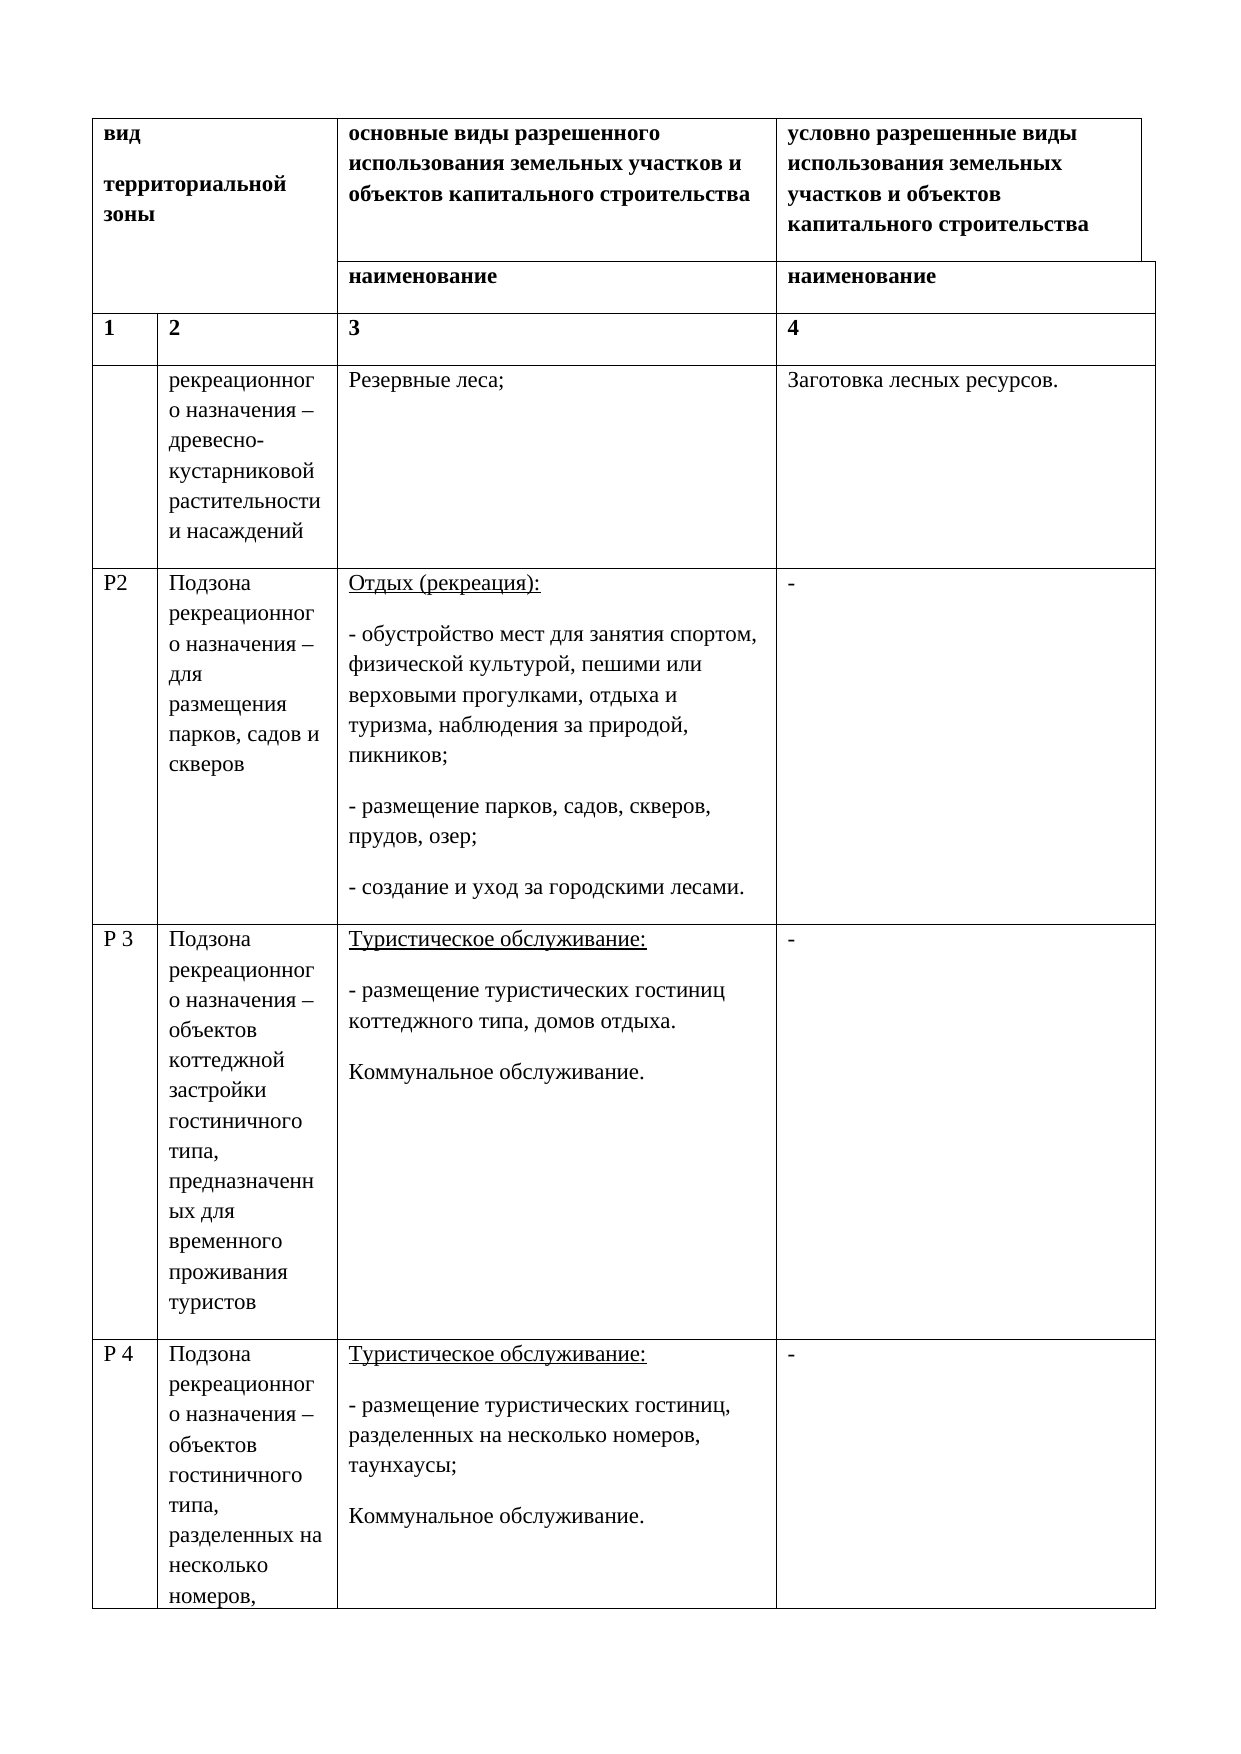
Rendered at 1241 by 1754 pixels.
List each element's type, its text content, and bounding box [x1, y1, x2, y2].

table_cell 4 [777, 314, 1155, 365]
table_cell наименование [777, 262, 1155, 313]
table_cell - [777, 569, 1155, 924]
table_cell Заготовка древесины; Заготовка лесных ресурсов. [777, 366, 1155, 568]
table_cell Подзона рекреационного назначения – объектов коттеджной застройки гостиничного типа, предназначенных для временного проживания туристов [158, 925, 337, 1339]
table_header вид территориальной зоны [93, 119, 337, 313]
table_cell Р 4 [93, 1340, 157, 1608]
table_header условно разрешенные виды использования земельных участков и объектов капитального строительства [777, 119, 1141, 261]
table_header основные виды разрешенного использования земельных участков и объектов капитального строительства [338, 119, 776, 261]
table_cell наименование [338, 262, 776, 313]
table_cell Лесные плантации; Резервные леса; [338, 366, 776, 568]
table_cell - [777, 925, 1155, 1339]
table_cell Туристическое обслуживание: - размещение туристических гостиниц коттеджного типа, домов отдыха. Коммунальное обслуживание. [338, 925, 776, 1339]
table_cell Отдых (рекреация): - обустройство мест для занятия спортом, физической культурой, пешими или верховыми прогулками, отдыха и туризма, наблюдения за природой, пикников; - размещение парков, садов, скверов, прудов, озер; - создание и уход за городскими лесами. [338, 569, 776, 924]
table_cell Туристическое обслуживание: - размещение туристических гостиниц, разделенных на несколько номеров, таунхаусы; Коммунальное обслуживание. [338, 1340, 776, 1608]
table_cell Р1 [93, 366, 157, 568]
table_cell - [777, 1340, 1155, 1608]
table_cell Подзона рекреационного назначения – древесно-кустарниковой растительности и насаждений [158, 366, 337, 568]
table_cell Р 3 [93, 925, 157, 1339]
table_cell 2 [158, 314, 337, 365]
table_cell 1 [93, 314, 157, 365]
table_cell Подзона рекреационного назначения – для размещения парков, садов и скверов [158, 569, 337, 924]
table_cell 3 [338, 314, 776, 365]
table_cell Р2 [93, 569, 157, 924]
